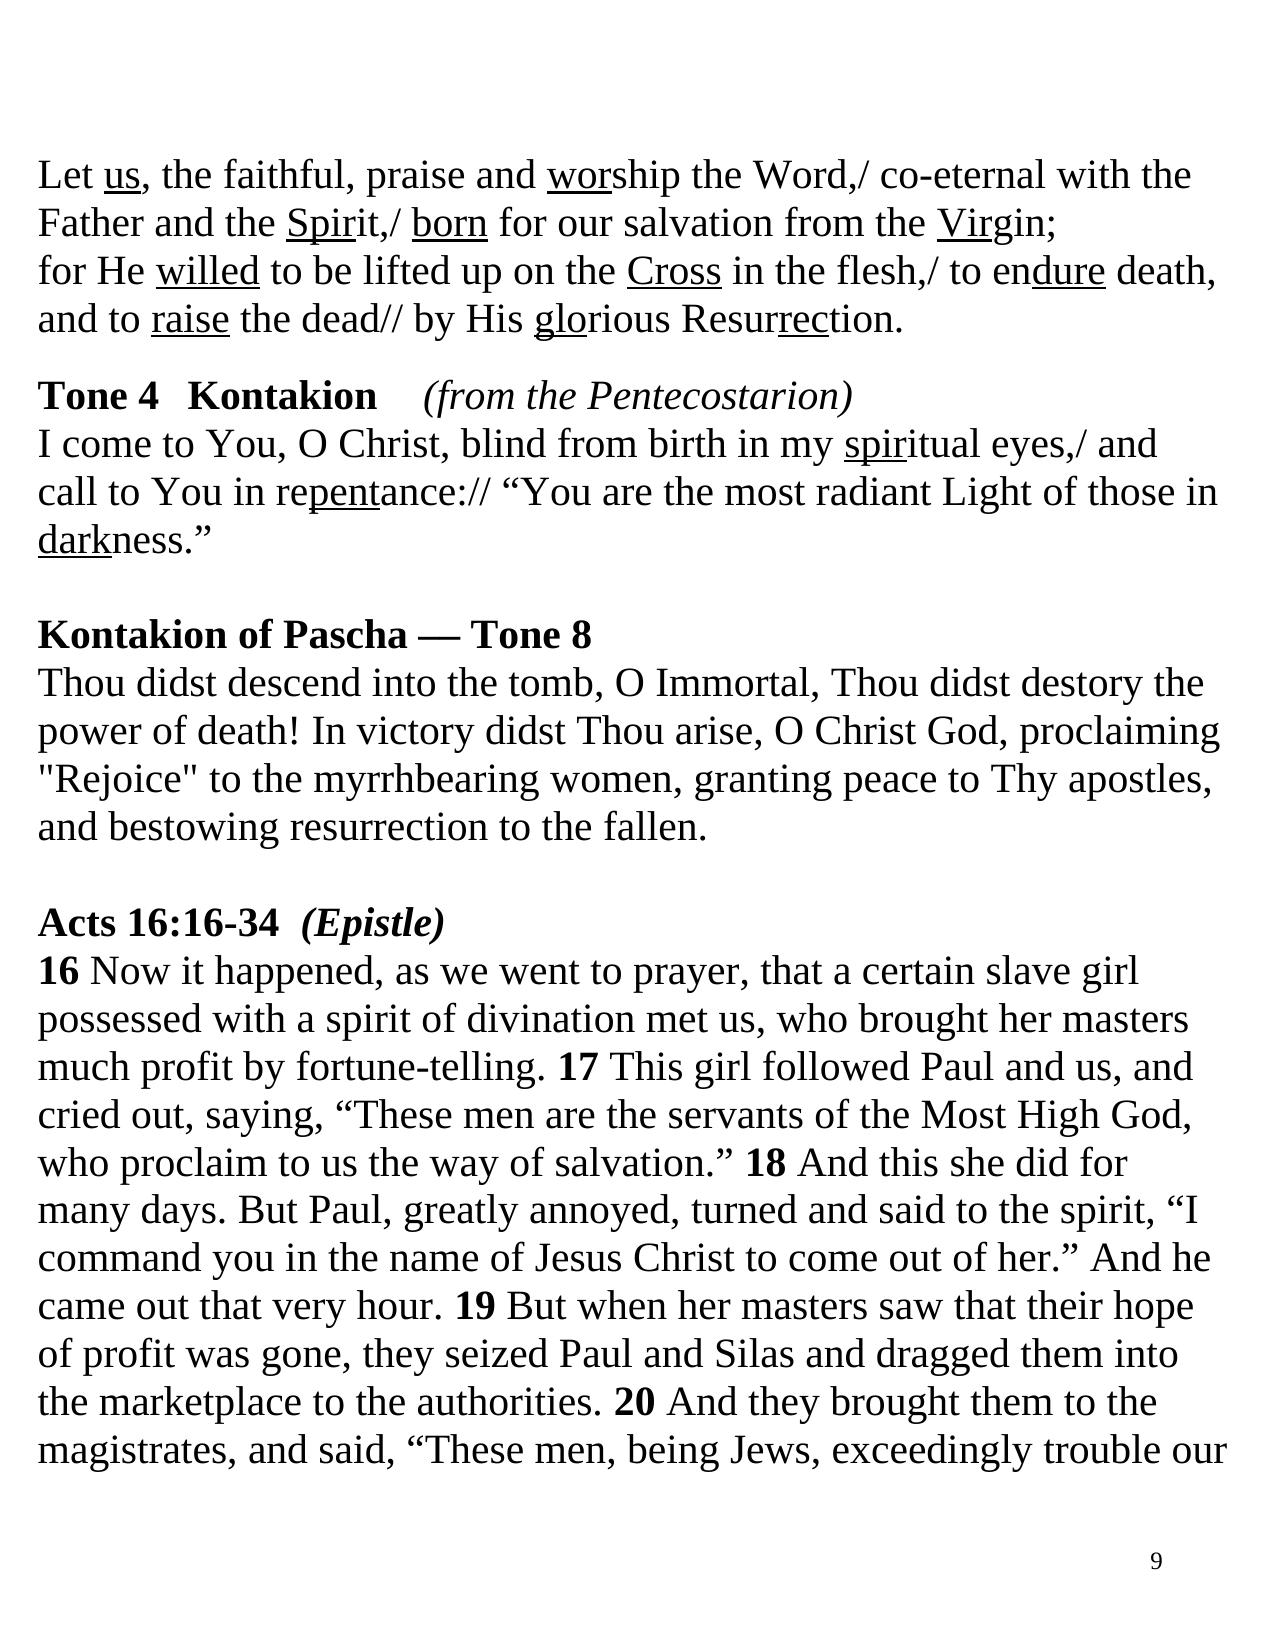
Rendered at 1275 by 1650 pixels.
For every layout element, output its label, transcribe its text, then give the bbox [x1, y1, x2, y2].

text Tone 4 Kontakion (from the Pentecostarion) [37, 370, 1228, 418]
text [37, 945, 1228, 1472]
text Thou didst descend into the tomb, O Immortal, Thou didst destory the power of death! In victory didst Thou arise, O Christ God, proclaiming "Rejoice" to the myrrhbearing women, granting peace to Thy apostles, and bestowing resurrection to the fallen. [37, 658, 1228, 849]
text Let us, the faithful, praise and worship the Word,/ co-eternal with the Father and the Spirit,/ born for our salvation from the Virgin; [37, 150, 1228, 246]
text I come to You, O Christ, blind from birth in my spiritual eyes,/ and call to You in repentance:// “You are the most radiant Light of those in darkness.” [37, 418, 1228, 562]
text for He willed to be lifted up on the Cross in the flesh,/ to endure death, and to raise the dead// by His glorious Resurrection. [37, 246, 1228, 342]
text Acts 16:16-34 (Epistle) [37, 897, 1228, 945]
text Kontakion of Pascha –– Tone 8 [37, 610, 1228, 658]
